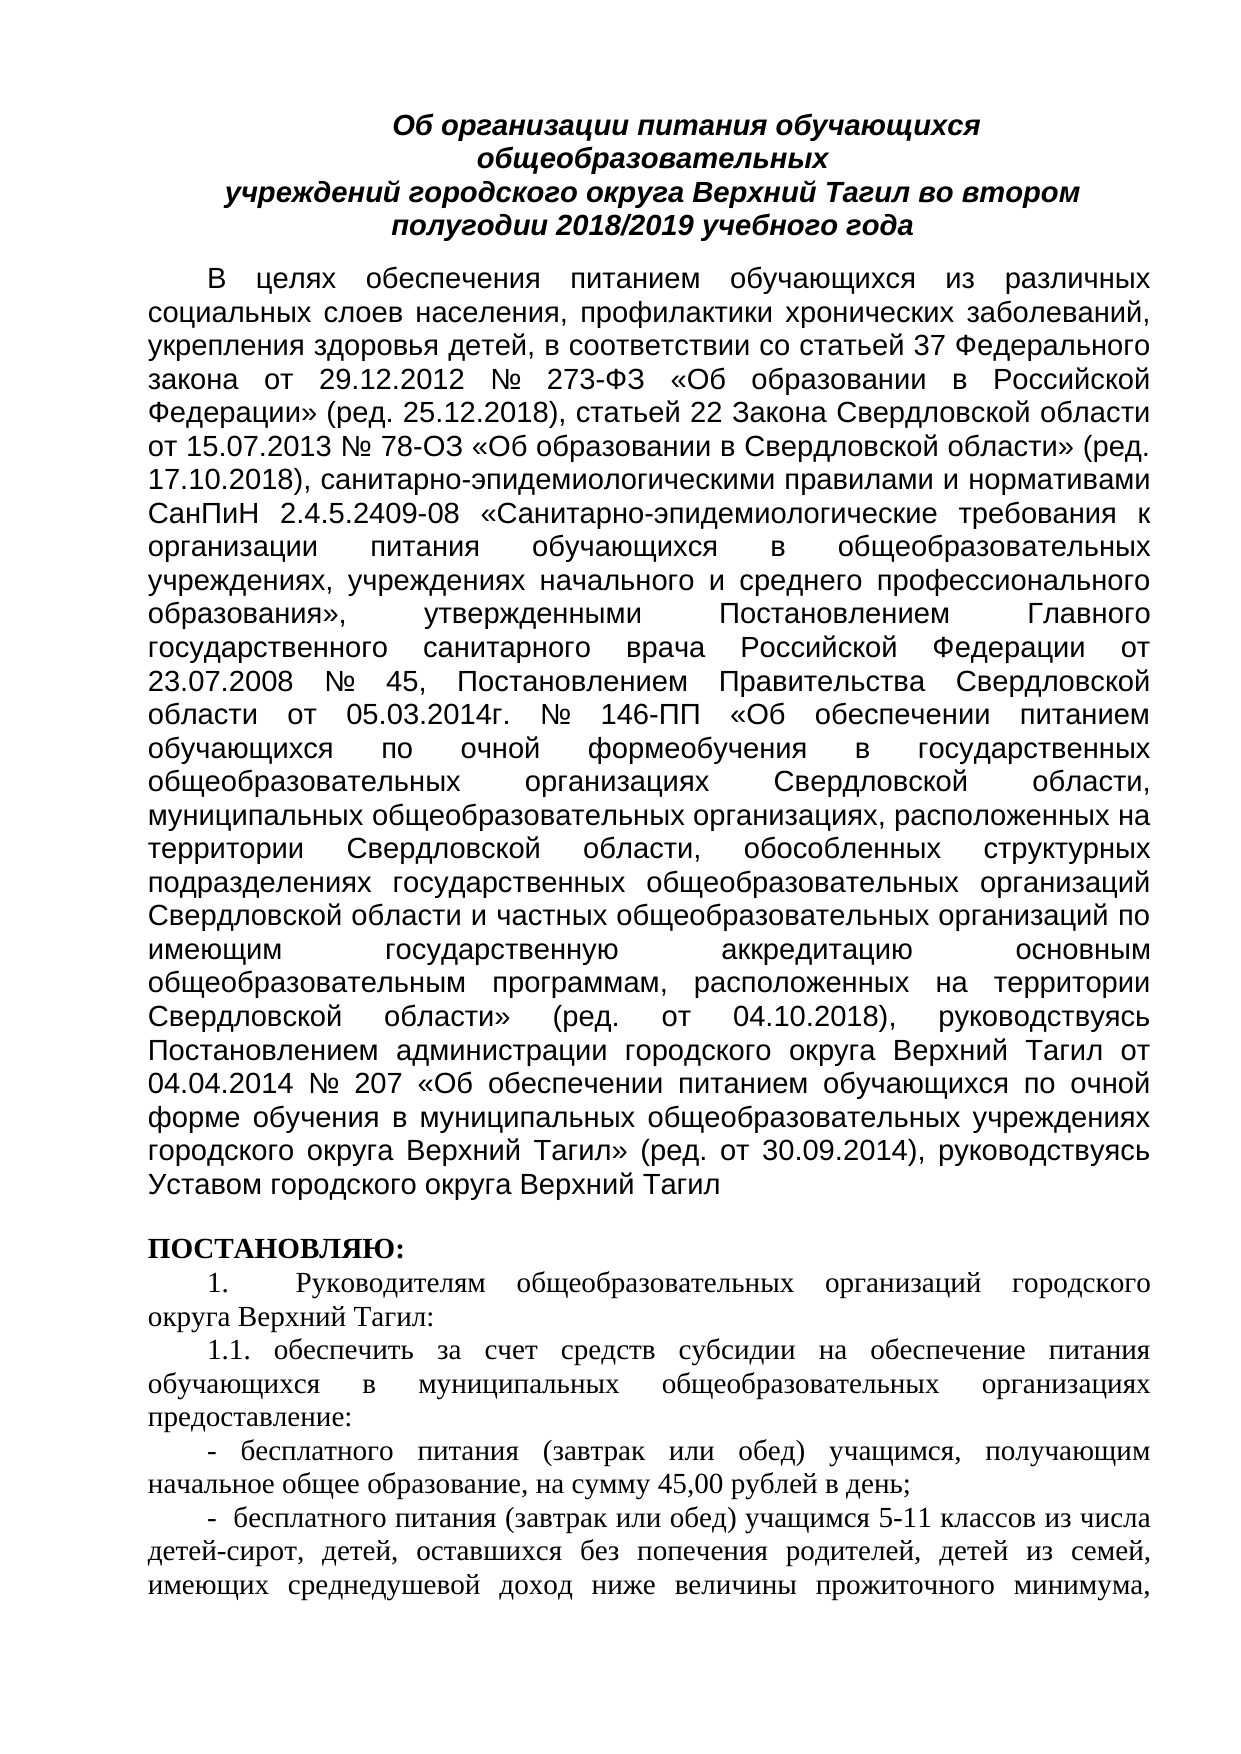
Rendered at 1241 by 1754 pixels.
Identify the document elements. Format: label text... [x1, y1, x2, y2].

text - бесплатного питания (завтрак или обед) учащимся, получающим начальное общее образование, на сумму 45,00 рублей в день; [148, 1433, 1152, 1500]
subtitle В целях обеспечения питанием обучающихся из различных социальных слоев населения, профилактики хронических заболеваний, укрепления здоровья детей, в соответствии со статьей 37 Федерального закона от 29.12.2012 № 273-ФЗ «Об образовании в Российской Федерации» (ред. 25.12.2018), статьей 22 Закона Свердловской области от 15.07.2013 № 78-ОЗ «Об образовании в Свердловской области» (ред. 17.10.2018), санитарно-эпидемиологическими правилами и нормативами СанПиН 2.4.5.2409-08 «Санитарно-эпидемиологические требования к организации питания обучающихся в общеобразовательных учреждениях, учреждениях начального и среднего профессионального образования», утвержденными Постановлением Главного государственного санитарного врача Российской Федерации от 23.07.2008 № 45, Постановлением Правительства Свердловской области от 05.03.2014г. № 146-ПП «Об обеспечении питанием обучающихся по очной формеобучения в государственных общеобразовательных организациях Свердловской области, муниципальных общеобразовательных организациях, расположенных на территории Свердловской области, обособленных структурных подразделениях государственных общеобразовательных организаций Свердловской области и частных общеобразовательных организаций по имеющим государственную аккредитацию основным общеобразовательным программам, расположенных на территории Свердловской области» (ред. от 04.10.2018), руководствуясь Постановлением администрации городского округа Верхний Тагил от 04.04.2014 № 207 «Об обеспечении питанием обучающихся по очной форме обучения в муниципальных общеобразовательных учреждениях городского округа Верхний Тагил» (ред. от 30.09.2014), руководствуясь Уставом городского округа Верхний Тагил [148, 261, 1152, 1200]
subtitle Об организации питания обучающихся общеобразовательных [154, 108, 1152, 175]
text 1.1. обеспечить за счет средств субсидии на обеспечение питания обучающихся в муниципальных общеобразовательных организациях предоставление: [148, 1332, 1152, 1433]
subtitle учреждений городского округа Верхний Тагил во втором полугодии 2018/2019 учебного года [154, 175, 1152, 242]
text ПОСТАНОВЛЯЮ: [148, 1232, 1152, 1265]
list Руководителям общеобразовательных организаций городского округа Верхний Тагил: [148, 1265, 1152, 1332]
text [148, 1500, 1152, 1601]
